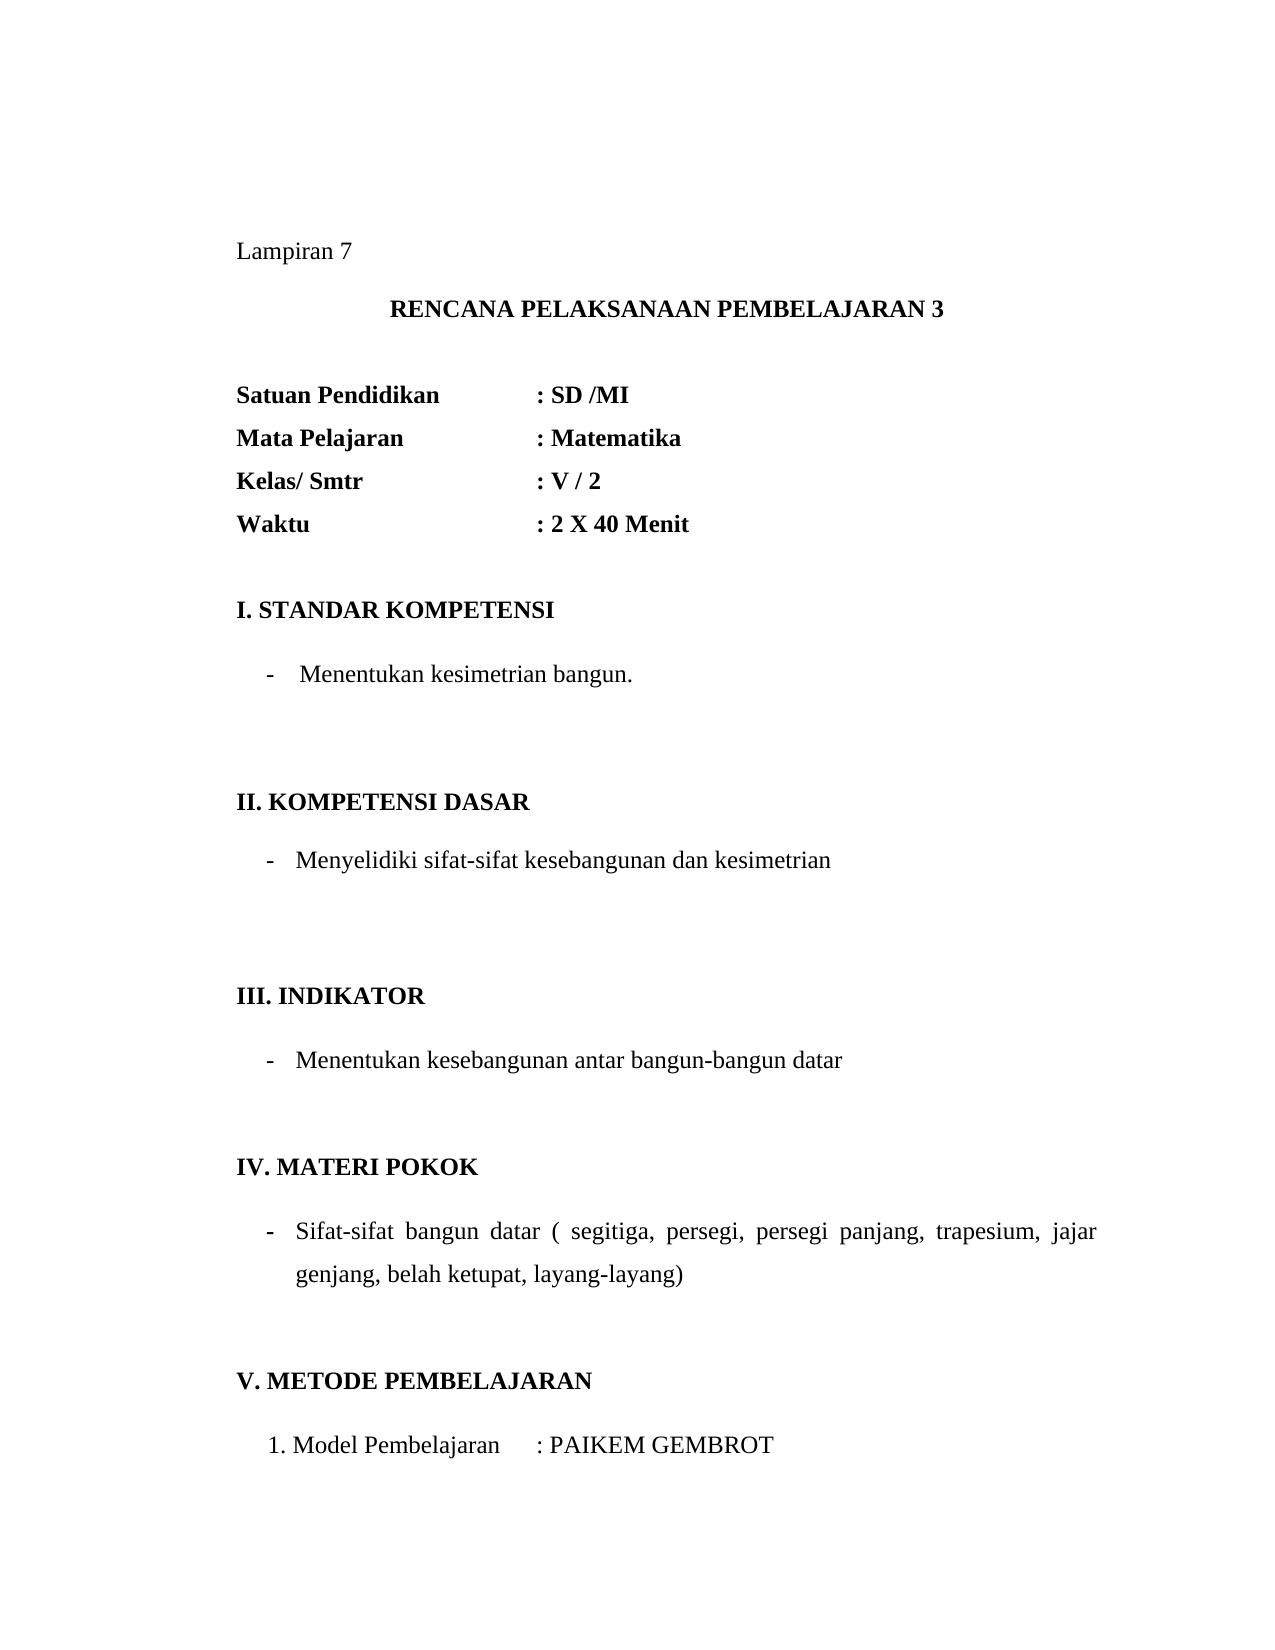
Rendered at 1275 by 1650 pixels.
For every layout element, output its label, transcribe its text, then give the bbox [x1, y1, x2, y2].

list Menyelidiki sifat-sifat kesebangunan dan kesimetrian [266, 845, 1098, 874]
text V. METODE PEMBELAJARAN [236, 1366, 1098, 1395]
text Lampiran 7 [236, 236, 1098, 265]
text - Menentukan kesimetrian bangun. [266, 659, 1098, 688]
list Sifat-sifat bangun datar ( segitiga, persegi, persegi panjang, trapesium, jajar genjang, belah ketupat, layang-layang) [266, 1216, 1098, 1288]
list Mata Pelajaran : Matematika [236, 423, 1098, 452]
text III. INDIKATOR [236, 981, 1098, 1009]
list I. STANDAR KOMPETENSI [236, 596, 1098, 624]
list Kelas/ Smtr : V / 2 [236, 466, 1098, 495]
list Menentukan kesebangunan antar bangun-bangun datar [266, 1045, 1098, 1073]
list RENCANA PELAKSANAAN PEMBELAJARAN 3 [236, 294, 1098, 322]
text IV. MATERI POKOK [236, 1152, 1098, 1181]
list Waktu : 2 X 40 Menit [236, 509, 1098, 538]
list II. KOMPETENSI DASAR [236, 787, 1098, 816]
list Satuan Pendidikan : SD /MI [236, 380, 1098, 409]
text 1. Model Pembelajaran : PAIKEM GEMBROT [236, 1430, 1098, 1459]
